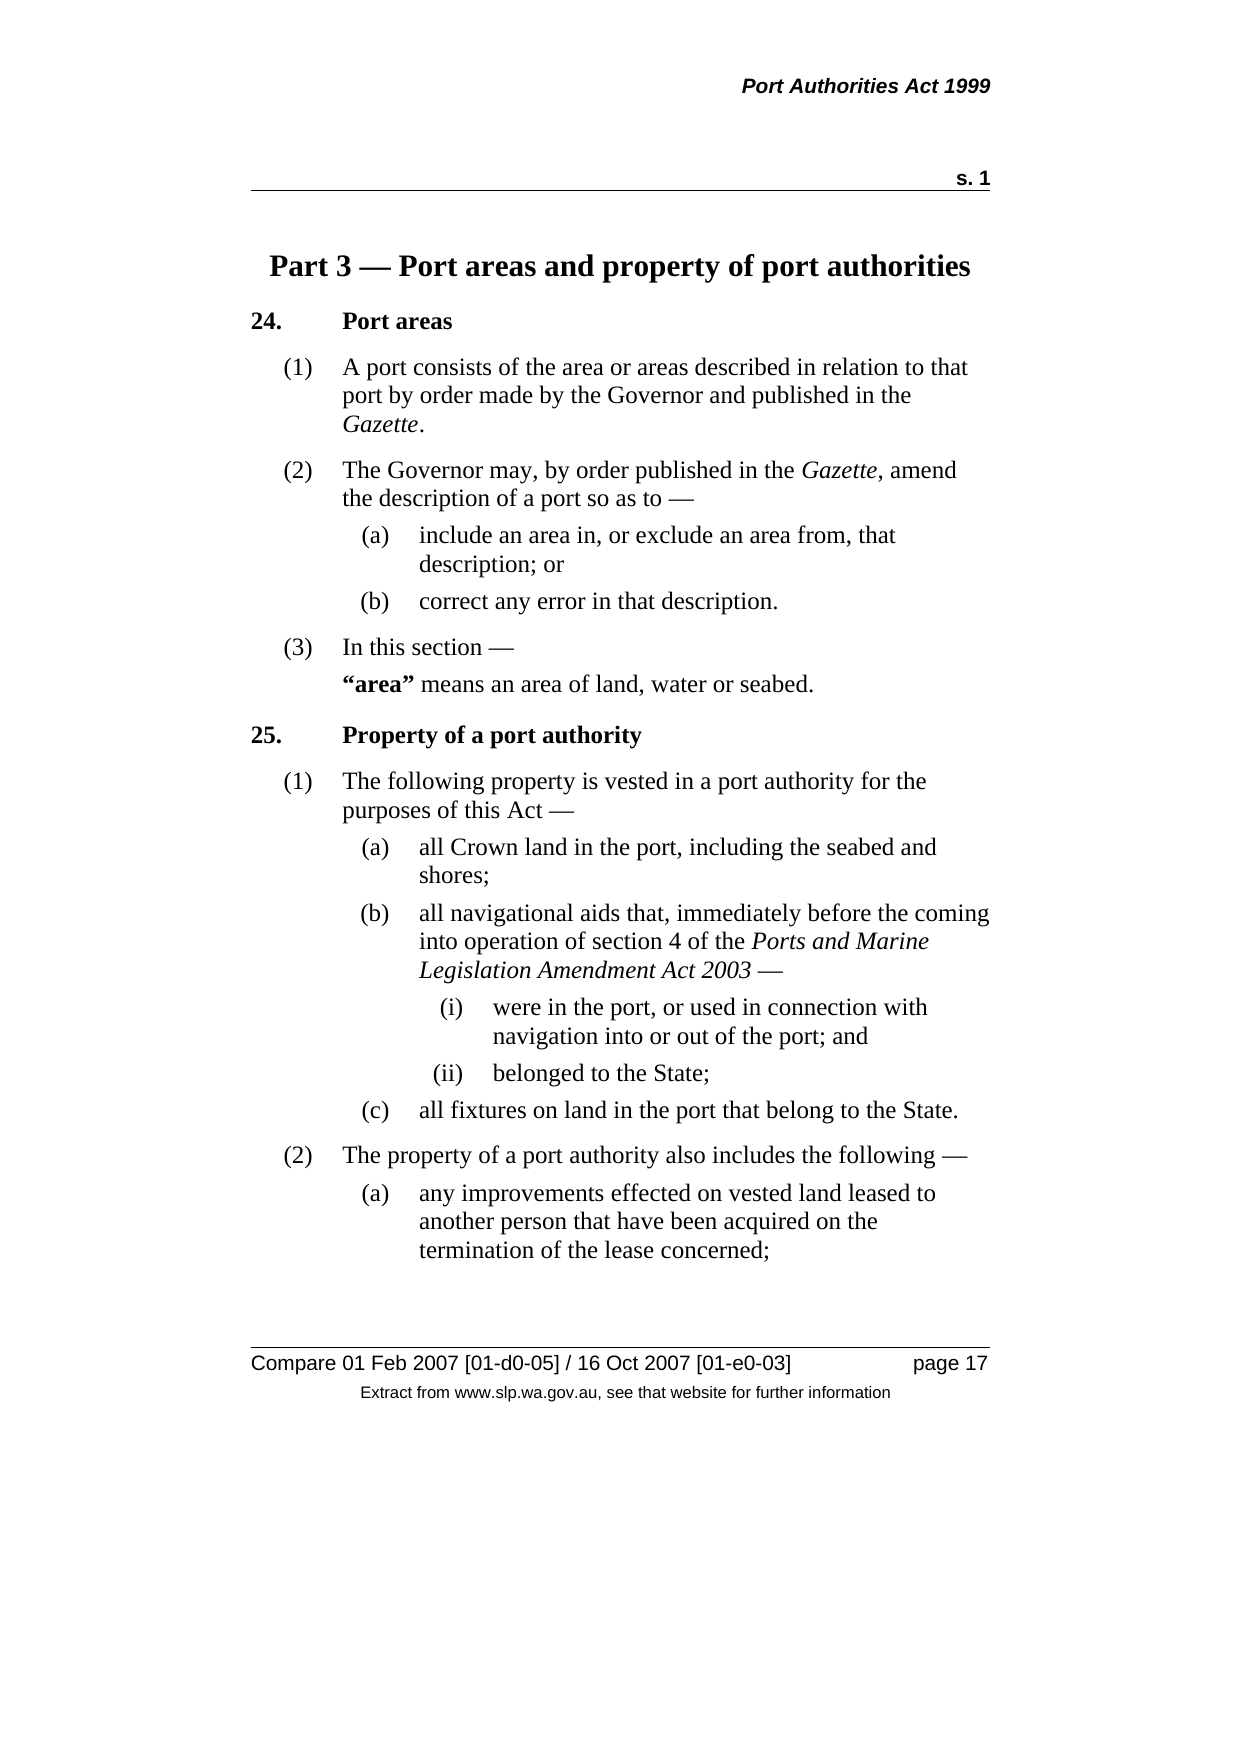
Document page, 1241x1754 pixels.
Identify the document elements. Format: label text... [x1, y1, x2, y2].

text (a) include an area in, or exclude an area from, that description; or [251, 521, 990, 578]
text (2) The Governor may, by order published in the Gazette, amend the description of a port so as to — [251, 455, 990, 512]
text (3) In this section — [251, 632, 990, 661]
text (ii) belonged to the State; [251, 1058, 990, 1087]
subtitle Part 3 — Port areas and property of port authorities [251, 247, 990, 283]
subtitle 24. Port areas [251, 306, 990, 335]
text (c) all fixtures on land in the port that belong to the State. [251, 1095, 990, 1124]
text (1) A port consists of the area or areas described in relation to that port by order made by the Governor and published in the Gazette. [251, 352, 990, 438]
text (a) all Crown land in the port, including the seabed and shores; [251, 832, 990, 889]
text (i) were in the port, or used in connection with navigation into or out of the port; and [251, 992, 990, 1050]
text “area” means an area of land, water or seabed. [251, 669, 990, 698]
text (a) any improvements effected on vested land leased to another person that have been acquired on the termination of the lease concerned; [251, 1178, 990, 1264]
text (1) The following property is vested in a port authority for the purposes of this Act — [251, 766, 990, 823]
text (b) correct any error in that description. [251, 586, 990, 615]
text (b) all navigational aids that, immediately before the coming into operation of section 4 of the Ports and Marine Legislation Amendment Act 2003 — [251, 898, 990, 984]
text (2) The property of a port authority also includes the following — [251, 1141, 990, 1169]
subtitle 25. Property of a port authority [251, 721, 990, 749]
